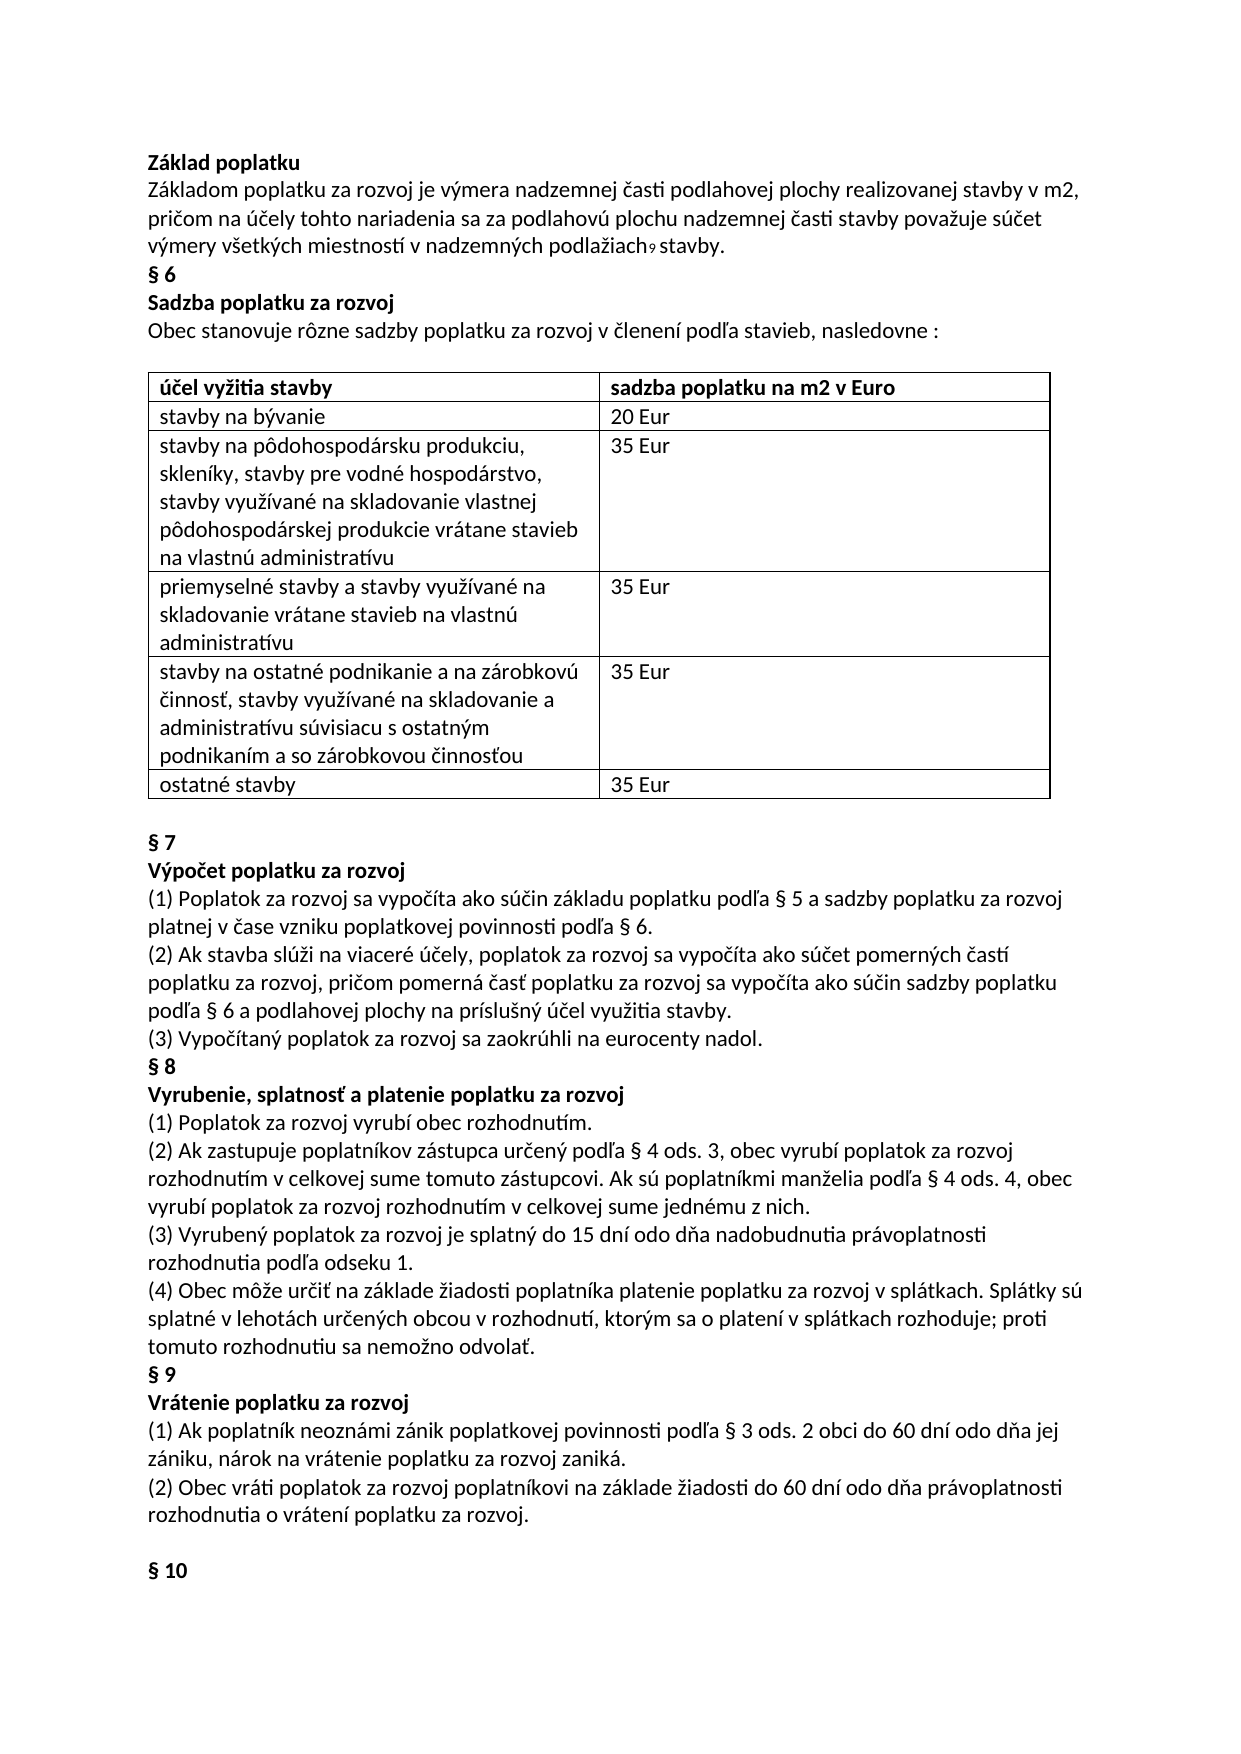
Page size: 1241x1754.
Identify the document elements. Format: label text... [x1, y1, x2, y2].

table_cell 20 Eur [600, 402, 1049, 430]
text Základ poplatku [148, 148, 1093, 176]
text § 7 [148, 828, 1093, 856]
text (2) Ak stavba slúži na viaceré účely, poplatok za rozvoj sa vypočíta ako súčet pomerných častí poplatku za rozvoj, pričom pomerná časť poplatku za rozvoj sa vypočíta ako súčin sadzby poplatku podľa § 6 a podlahovej plochy na príslušný účel využitia stavby. [148, 940, 1093, 1024]
text (3) Vypočítaný poplatok za rozvoj sa zaokrúhli na eurocenty nadol. [148, 1024, 1093, 1052]
text § 10 [148, 1557, 1093, 1585]
text (3) Vyrubený poplatok za rozvoj je splatný do 15 dní odo dňa nadobudnutia právoplatnosti rozhodnutia podľa odseku 1. [148, 1220, 1093, 1276]
table_cell ostatné stavby [149, 770, 599, 798]
text (4) Obec môže určiť na základe žiadosti poplatníka platenie poplatku za rozvoj v splátkach. Splátky sú splatné v lehotách určených obcou v rozhodnutí, ktorým sa o platení v splátkach rozhoduje; proti tomuto rozhodnutiu sa nemožno odvolať. [148, 1276, 1093, 1361]
table_cell 35 Eur [600, 770, 1049, 798]
table_cell priemyselné stavby a stavby využívané na skladovanie vrátane stavieb na vlastnú administratívu [149, 572, 599, 656]
text Základom poplatku za rozvoj je výmera nadzemnej časti podlahovej plochy realizovanej stavby v m2, pričom na účely tohto nariadenia sa za podlahovú plochu nadzemnej časti stavby považuje súčet výmery všetkých miestností v nadzemných podlažiach9 stavby. [148, 176, 1093, 260]
text (1) Ak poplatník neoznámi zánik poplatkovej povinnosti podľa § 3 ods. 2 obci do 60 dní odo dňa jej zániku, nárok na vrátenie poplatku za rozvoj zaniká. [148, 1417, 1093, 1473]
text Výpočet poplatku za rozvoj [148, 856, 1093, 884]
text (1) Poplatok za rozvoj vyrubí obec rozhodnutím. [148, 1108, 1093, 1136]
text Obec stanovuje rôzne sadzby poplatku za rozvoj v členení podľa stavieb, nasledovne : [148, 316, 1093, 344]
text (2) Ak zastupuje poplatníkov zástupca určený podľa § 4 ods. 3, obec vyrubí poplatok za rozvoj rozhodnutím v celkovej sume tomuto zástupcovi. Ak sú poplatníkmi manželia podľa § 4 ods. 4, obec vyrubí poplatok za rozvoj rozhodnutím v celkovej sume jednému z nich. [148, 1136, 1093, 1220]
text Vrátenie poplatku za rozvoj [148, 1388, 1093, 1417]
text (2) Obec vráti poplatok za rozvoj poplatníkovi na základe žiadosti do 60 dní odo dňa právoplatnosti rozhodnutia o vrátení poplatku za rozvoj. [148, 1473, 1093, 1529]
table_header účel vyžitia stavby [149, 373, 599, 401]
text Sadzba poplatku za rozvoj [148, 288, 1093, 316]
text Vyrubenie, splatnosť a platenie poplatku za rozvoj [148, 1080, 1093, 1108]
table_cell 35 Eur [600, 657, 1049, 769]
table_cell stavby na ostatné podnikanie a na zárobkovú činnosť, stavby využívané na skladovanie a administratívu súvisiacu s ostatným podnikaním a so zárobkovou činnosťou [149, 657, 599, 769]
table_header sadzba poplatku na m2 v Euro [600, 373, 1049, 401]
text § 8 [148, 1052, 1093, 1080]
table_cell 35 Eur [600, 431, 1049, 571]
text (1) Poplatok za rozvoj sa vypočíta ako súčin základu poplatku podľa § 5 a sadzby poplatku za rozvoj platnej v čase vzniku poplatkovej povinnosti podľa § 6. [148, 884, 1093, 940]
table_cell stavby na bývanie [149, 402, 599, 430]
table_cell stavby na pôdohospodársku produkciu, skleníky, stavby pre vodné hospodárstvo, stavby využívané na skladovanie vlastnej pôdohospodárskej produkcie vrátane stavieb na vlastnú administratívu [149, 431, 599, 571]
text § 9 [148, 1361, 1093, 1388]
text § 6 [148, 260, 1093, 288]
table_cell 35 Eur [600, 572, 1049, 656]
